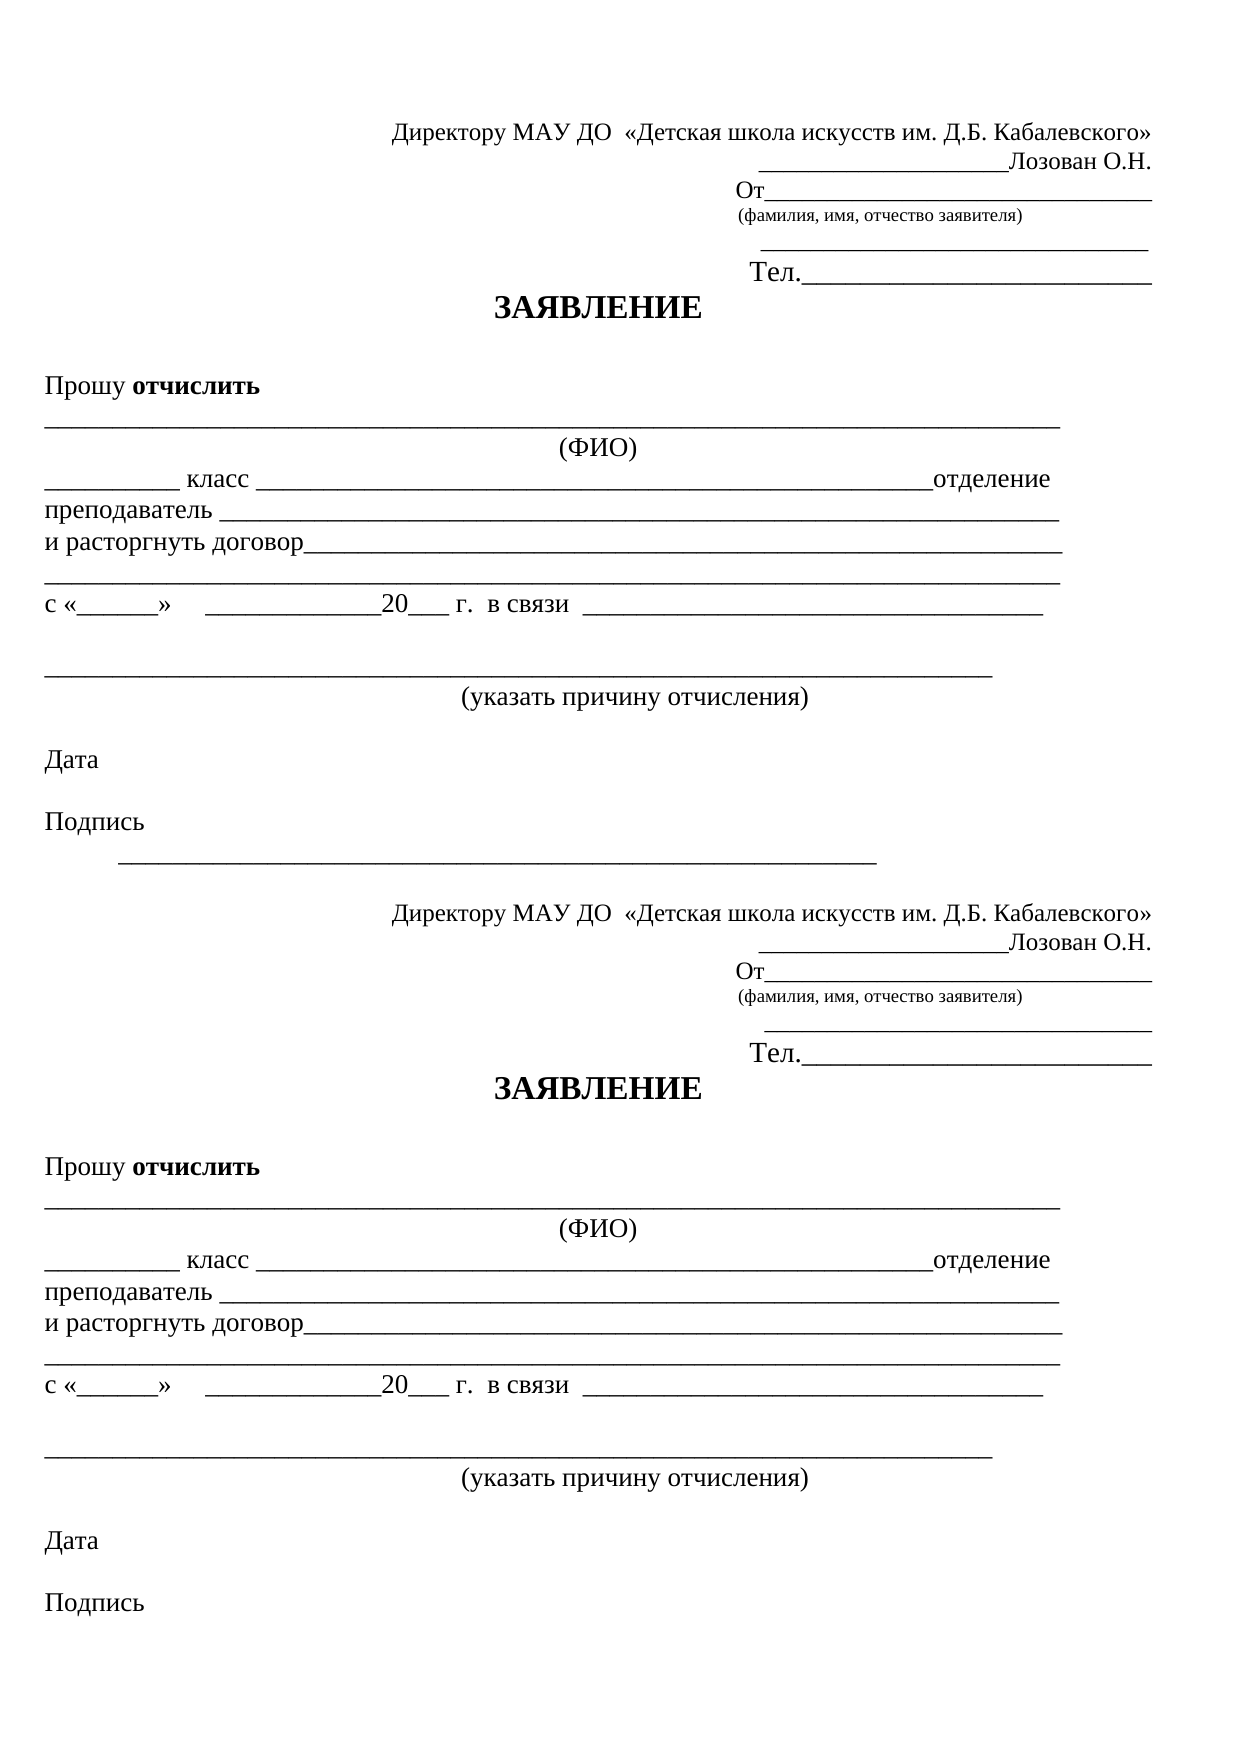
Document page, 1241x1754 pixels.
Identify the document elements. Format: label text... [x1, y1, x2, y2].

text и расторгнуть договор________________________________________________________ [44, 1306, 1152, 1337]
text (фамилия, имя, отчество заявителя) [44, 985, 1152, 1006]
text (фамилия, имя, отчество заявителя) [44, 204, 1152, 225]
text Директору МАУ ДО «Детская школа искусств им. Д.Б. Кабалевского» [177, 117, 1152, 146]
text ___________________________________________________________________________ [44, 1337, 1152, 1368]
text ЗАЯВЛЕНИЕ [44, 287, 1152, 326]
text (ФИО) [44, 1212, 1152, 1243]
text Дата [44, 1524, 1152, 1555]
text _______________________________ [44, 1006, 1152, 1035]
text ____________________Лозован О.Н. [177, 146, 1152, 175]
text __________ класс __________________________________________________отделение [44, 462, 1152, 493]
text ЗАЯВЛЕНИЕ [44, 1068, 1152, 1107]
text (ФИО) [44, 431, 1152, 462]
text __________ класс __________________________________________________отделение [44, 1243, 1152, 1274]
text ____________________Лозован О.Н. [44, 927, 1152, 956]
text Тел.________________________ [44, 254, 1152, 287]
text Прошу отчислить ___________________________________________________________________________ [44, 1150, 1152, 1212]
text От_______________________________ [44, 956, 1152, 985]
text Тел.________________________ [44, 1035, 1152, 1068]
text Дата [44, 743, 1152, 774]
text _______________________________ [44, 225, 1152, 254]
text Прошу отчислить ___________________________________________________________________________ [44, 369, 1152, 431]
text преподаватель ______________________________________________________________ [44, 493, 1152, 525]
text с «______» _____________20___ г. в связи __________________________________ [44, 587, 1152, 618]
text ______________________________________________________________________ [44, 649, 1152, 680]
text и расторгнуть договор________________________________________________________ [44, 525, 1152, 556]
text ______________________________________________________________________ [44, 1430, 1152, 1461]
text преподаватель ______________________________________________________________ [44, 1274, 1152, 1306]
text От_______________________________ [44, 175, 1152, 204]
text с «______» _____________20___ г. в связи __________________________________ [44, 1368, 1152, 1399]
text ________________________________________________________ [44, 836, 1152, 867]
text ___________________________________________________________________________ [44, 556, 1152, 587]
text Подпись [44, 805, 1152, 836]
text Подпись [44, 1586, 1152, 1617]
text Директору МАУ ДО «Детская школа искусств им. Д.Б. Кабалевского» [177, 898, 1152, 927]
text (указать причину отчисления) [44, 1461, 1152, 1493]
text (указать причину отчисления) [44, 680, 1152, 712]
